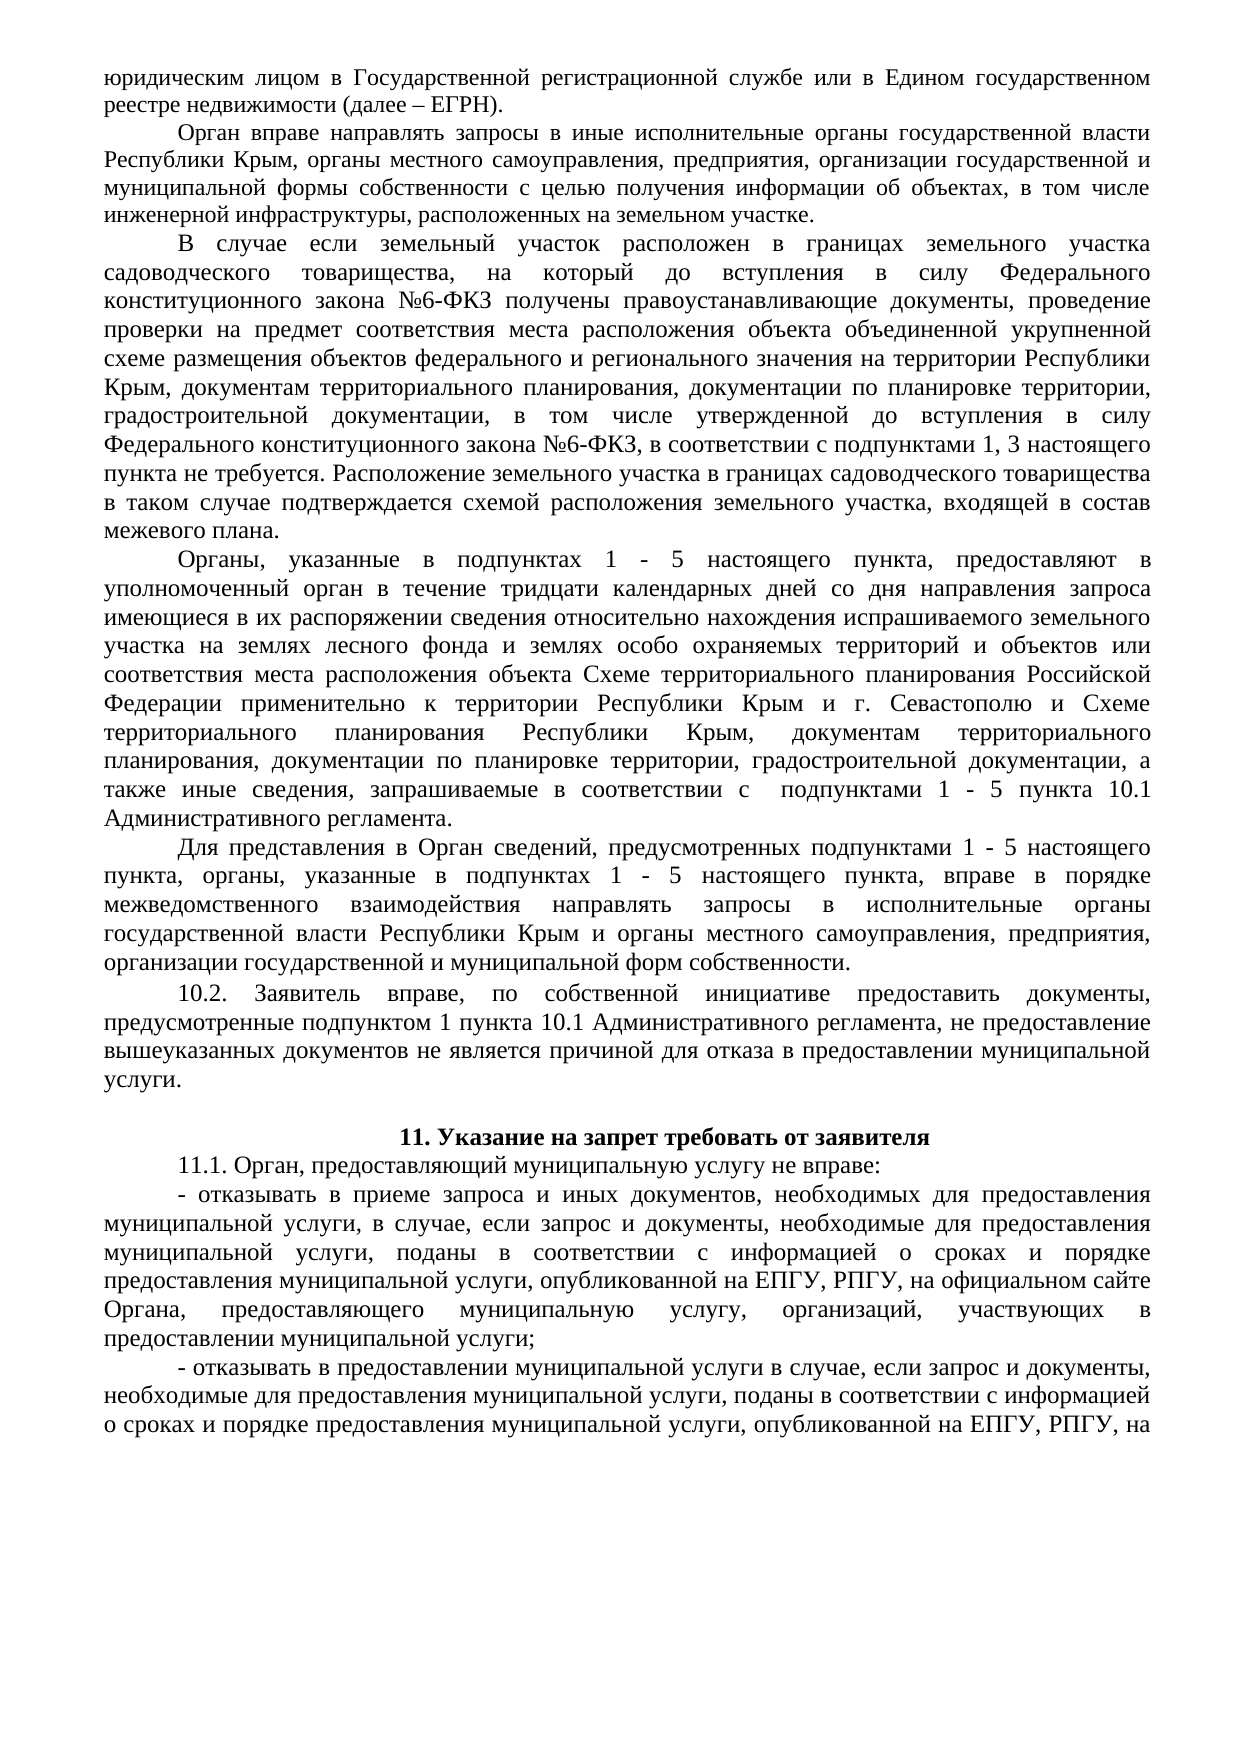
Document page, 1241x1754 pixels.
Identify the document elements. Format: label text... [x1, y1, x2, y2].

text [103, 1352, 1152, 1438]
text Органы, указанные в подпунктах 1 - 5 настоящего пункта, предоставляют в уполномоченный орган в течение тридцати календарных дней со дня направления запроса имеющиеся в их распоряжении сведения относительно нахождения испрашиваемого земельного участка на землях лесного фонда и землях особо охраняемых территорий и объектов или соответствия места расположения объекта Схеме территориального планирования Российской Федерации применительно к территории Республики Крым и г. Севастополю и Схеме территориального планирования Республики Крым, документам территориального планирования, документации по планировке территории, градостроительной документации, а также иные сведения, запрашиваемые в соответствии с подпунктами 1 - 5 пункта 10.1 Административного регламента. [103, 544, 1152, 832]
text - отказывать в приеме запроса и иных документов, необходимых для предоставления муниципальной услуги, в случае, если запрос и документы, необходимые для предоставления муниципальной услуги, поданы в соответствии с информацией о сроках и порядке предоставления муниципальной услуги, опубликованной на ЕПГУ, РПГУ, на официальном сайте Органа, предоставляющего муниципальную услугу, организаций, участвующих в предоставлении муниципальной услуги; [103, 1179, 1152, 1352]
text Для представления в Орган сведений, предусмотренных подпунктами 1 - 5 настоящего пункта, органы, указанные в подпунктах 1 - 5 настоящего пункта, вправе в порядке межведомственного взаимодействия направлять запросы в исполнительные органы государственной власти Республики Крым и органы местного самоуправления, предприятия, организации государственной и муниципальной форм собственности. [103, 832, 1152, 976]
text 10.2. Заявитель вправе, по собственной инициативе предоставить документы, предусмотренные подпунктом 1 пункта 10.1 Административного регламента, не предоставление вышеуказанных документов не является причиной для отказа в предоставлении муниципальной услуги. [103, 978, 1152, 1093]
text 11.1. Орган, предоставляющий муниципальную услугу не вправе: [103, 1151, 1152, 1179]
text В случае если земельный участок расположен в границах земельного участка садоводческого товарищества, на который до вступления в силу Федерального конституционного закона №6-ФКЗ получены правоустанавливающие документы, проведение проверки на предмет соответствия места расположения объекта объединенной укрупненной схеме размещения объектов федерального и регионального значения на территории Республики Крым, документам территориального планирования, документации по планировке территории, градостроительной документации, в том числе утвержденной до вступления в силу Федерального конституционного закона №6-ФКЗ, в соответствии с подпунктами 1, 3 настоящего пункта не требуется. Расположение земельного участка в границах садоводческого товарищества в таком случае подтверждается схемой расположения земельного участка, входящей в состав межевого плана. [103, 228, 1152, 544]
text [103, 62, 1152, 118]
text Орган вправе направлять запросы в иные исполнительные органы государственной власти Республики Крым, органы местного самоуправления, предприятия, организации государственной и муниципальной формы собственности с целью получения информации об объектах, в том числе инженерной инфраструктуры, расположенных на земельном участке. [103, 118, 1152, 228]
text 11. Указание на запрет требовать от заявителя [103, 1122, 1152, 1151]
